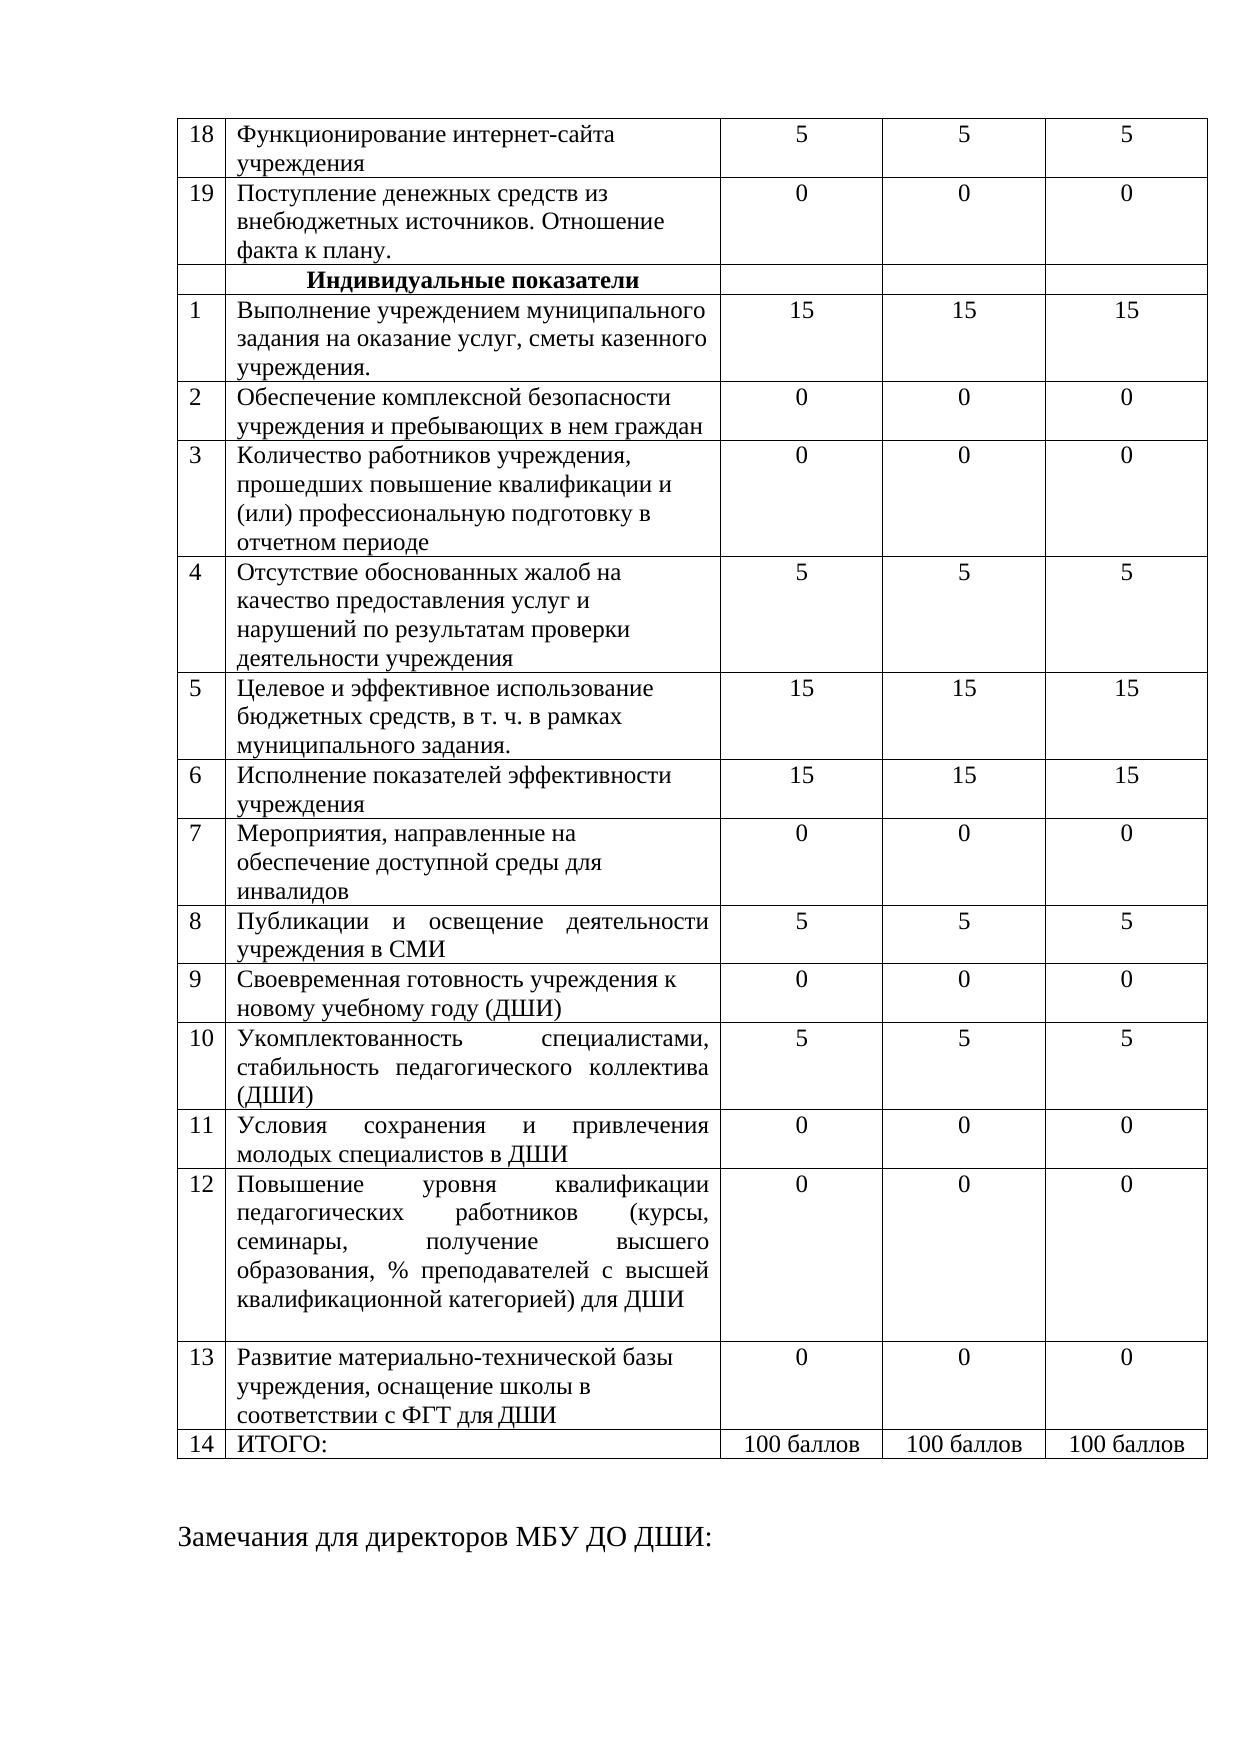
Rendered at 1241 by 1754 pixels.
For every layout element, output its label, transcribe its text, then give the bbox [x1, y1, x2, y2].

table_cell 0 [721, 1169, 882, 1341]
table_cell 5 [883, 1023, 1045, 1109]
table_cell 100 баллов [1046, 1430, 1207, 1458]
table_cell 0 [1046, 1342, 1207, 1428]
table_cell 11 [178, 1110, 225, 1168]
text Замечания для директоров МБУ ДО ДШИ: [177, 1519, 1152, 1552]
table_cell 15 [1046, 760, 1207, 817]
table_cell 6 [178, 760, 225, 817]
table_cell 0 [1046, 1169, 1207, 1341]
table_cell 0 [1046, 964, 1207, 1022]
table_cell ИТОГО: [226, 1430, 720, 1458]
table_cell Целевое и эффективное использование бюджетных средств, в т. ч. в рамках муниципального задания. [226, 673, 720, 759]
table_cell 5 [1046, 557, 1207, 672]
table_cell Исполнение показателей эффективности учреждения [226, 760, 720, 817]
table_cell 0 [721, 1110, 882, 1168]
table_cell Развитие материально-технической базы учреждения, оснащение школы в соответствии с ФГТ для ДШИ [226, 1342, 720, 1428]
table_cell [1046, 265, 1207, 294]
table_cell 0 [883, 1169, 1045, 1341]
table_cell 15 [721, 760, 882, 817]
table_cell [883, 265, 1045, 294]
table_cell 0 [883, 382, 1045, 439]
table_cell Условия сохранения и привлечения молодых специалистов в ДШИ [226, 1110, 720, 1168]
table_cell 5 [721, 1023, 882, 1109]
table_cell 0 [883, 441, 1045, 556]
table_cell 5 [721, 906, 882, 963]
table_cell 8 [178, 906, 225, 963]
table_cell 0 [1046, 382, 1207, 439]
table_cell 100 баллов [721, 1430, 882, 1458]
table_cell 0 [721, 1342, 882, 1428]
table_cell 0 [1046, 178, 1207, 264]
table_cell 15 [883, 760, 1045, 817]
table_cell 0 [883, 178, 1045, 264]
table_cell 5 [1046, 1023, 1207, 1109]
table_cell 0 [721, 178, 882, 264]
table_cell 13 [178, 1342, 225, 1428]
table_cell 15 [1046, 295, 1207, 381]
table_cell Обеспечение комплексной безопасности учреждения и пребывающих в нем граждан [226, 382, 720, 439]
table_cell 0 [883, 819, 1045, 905]
table_cell Индивидуальные показатели [226, 265, 720, 294]
table_cell 10 [178, 1023, 225, 1109]
table_cell [721, 265, 882, 294]
table_cell Своевременная готовность учреждения к новому учебному году (ДШИ) [226, 964, 720, 1022]
table_cell Отсутствие обоснованных жалоб на качество предоставления услуг и нарушений по результатам проверки деятельности учреждения [226, 557, 720, 672]
table_cell 5 [178, 673, 225, 759]
table_cell 0 [721, 441, 882, 556]
table_cell Функционирование интернет-сайта учреждения [226, 119, 720, 177]
table_cell 15 [1046, 673, 1207, 759]
table_cell 12 [178, 1169, 225, 1341]
table_cell 0 [883, 1342, 1045, 1428]
table_cell 0 [1046, 441, 1207, 556]
table_cell Поступление денежных средств из внебюджетных источников. Отношение факта к плану. [226, 178, 720, 264]
table_cell 5 [721, 557, 882, 672]
table_cell 7 [178, 819, 225, 905]
table_cell 5 [1046, 906, 1207, 963]
table_cell [178, 265, 225, 294]
table_cell Укомплектованность специалистами, стабильность педагогического коллектива (ДШИ) [226, 1023, 720, 1109]
table_cell Публикации и освещение деятельности учреждения в СМИ [226, 906, 720, 963]
table_cell 0 [721, 819, 882, 905]
table_cell 14 [178, 1430, 225, 1458]
table_cell Мероприятия, направленные на обеспечение доступной среды для инвалидов [226, 819, 720, 905]
table_cell 0 [883, 1110, 1045, 1168]
table_cell 5 [883, 119, 1045, 177]
table_cell 5 [883, 557, 1045, 672]
table_cell Повышение уровня квалификации педагогических работников (курсы, семинары, получение высшего образования, % преподавателей с высшей квалификационной категорией) для ДШИ [226, 1169, 720, 1341]
table_cell 15 [721, 673, 882, 759]
table_cell 0 [1046, 819, 1207, 905]
table_cell Количество работников учреждения, прошедших повышение квалификации и (или) профессиональную подготовку в отчетном периоде [226, 441, 720, 556]
table_cell 2 [178, 382, 225, 439]
table_cell 15 [721, 295, 882, 381]
table_cell 19 [178, 178, 225, 264]
table_cell 5 [883, 906, 1045, 963]
table_cell 100 баллов [883, 1430, 1045, 1458]
table_cell 0 [721, 382, 882, 439]
table_cell 5 [1046, 119, 1207, 177]
table_cell 1 [178, 295, 225, 381]
table_cell Выполнение учреждением муниципального задания на оказание услуг, сметы казенного учреждения. [226, 295, 720, 381]
table_cell 5 [721, 119, 882, 177]
table_cell 18 [178, 119, 225, 177]
table_cell 0 [883, 964, 1045, 1022]
table_cell 0 [721, 964, 882, 1022]
table_cell 3 [178, 441, 225, 556]
table_cell 15 [883, 673, 1045, 759]
table_cell 0 [1046, 1110, 1207, 1168]
table_cell 4 [178, 557, 225, 672]
table_cell 15 [883, 295, 1045, 381]
table_cell 9 [178, 964, 225, 1022]
